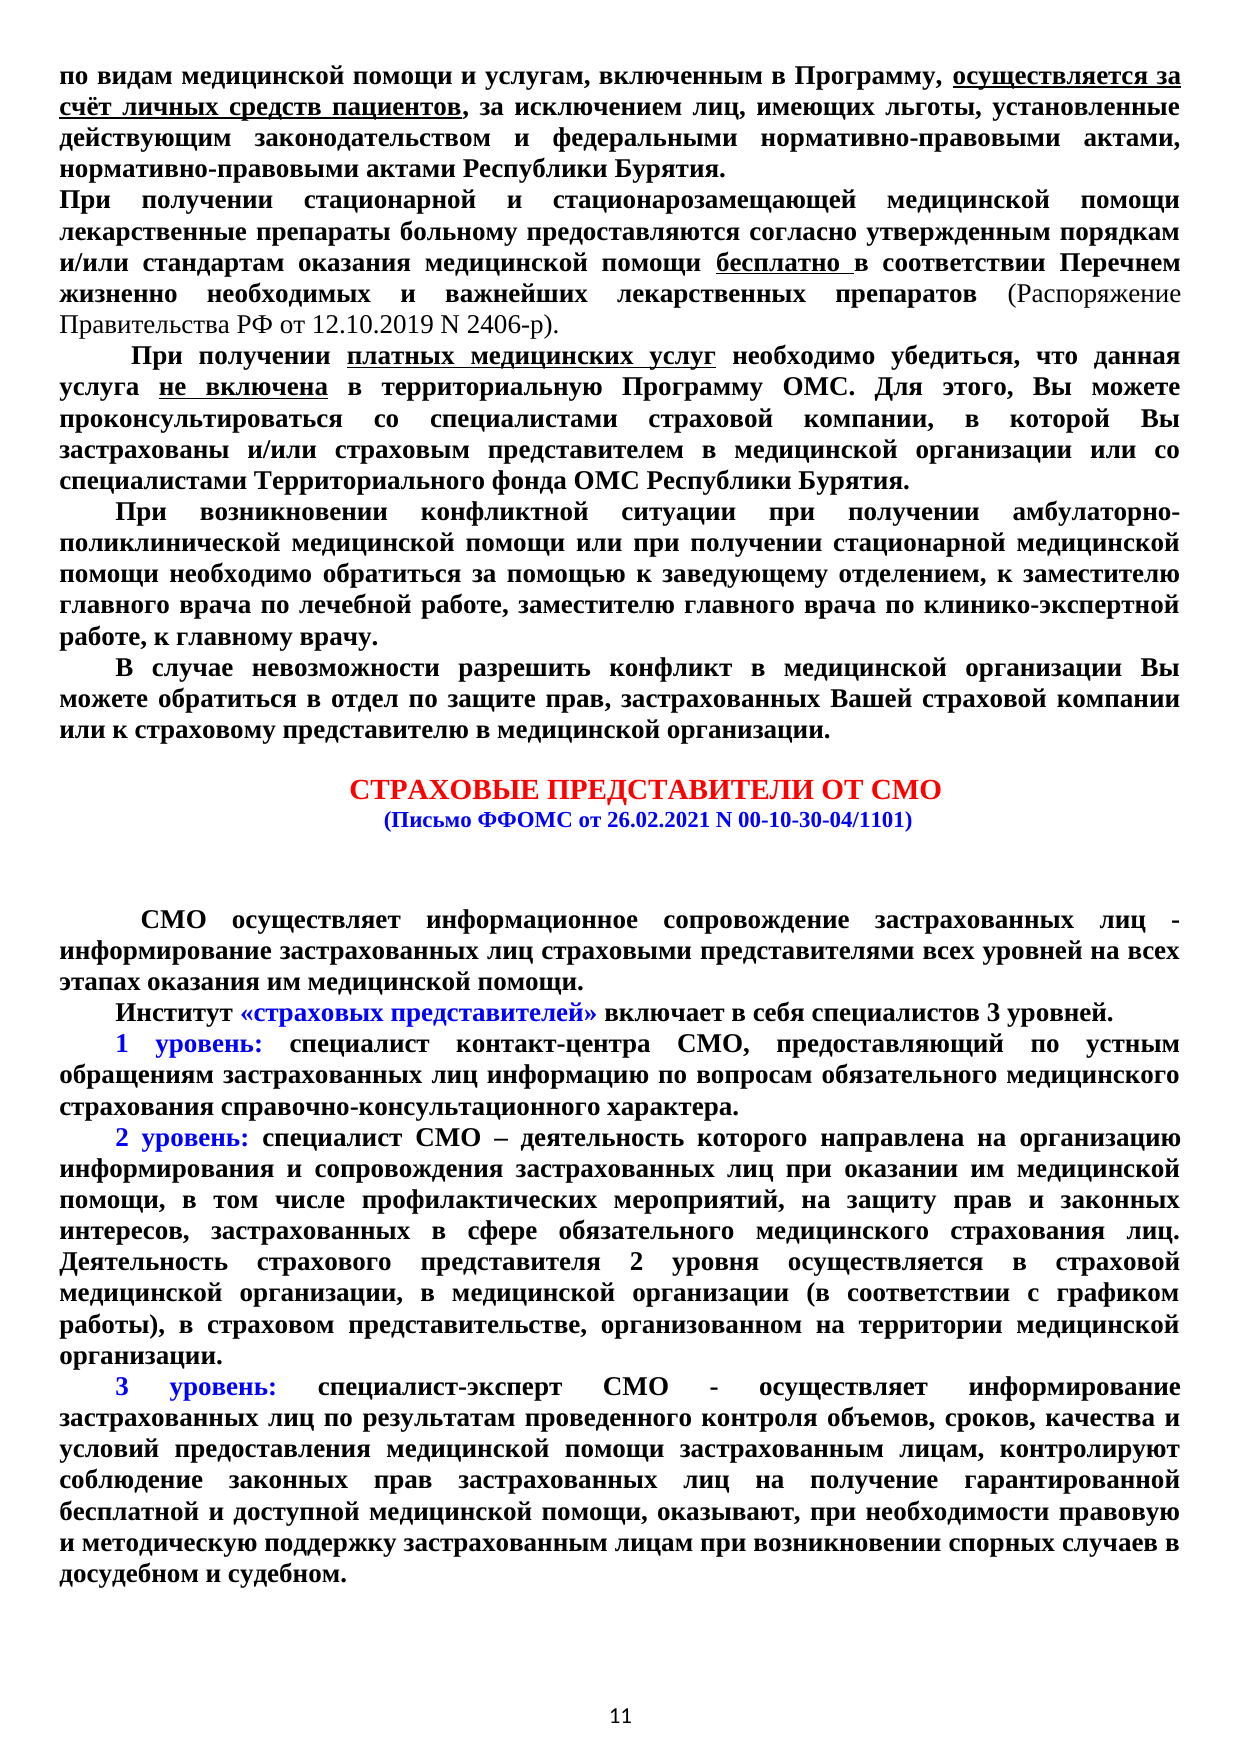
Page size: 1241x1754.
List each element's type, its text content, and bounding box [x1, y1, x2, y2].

text СТРАХОВЫЕ ПРЕДСТАВИТЕЛИ ОТ СМО [59, 772, 1181, 806]
text Институт «страховых представителей» включает в себя специалистов 3 уровней. [59, 996, 1181, 1027]
text При получении стационарной и стационарозамещающей медицинской помощи лекарственные препараты больному предоставляются согласно утвержденным порядкам и/или стандартам оказания медицинской помощи бесплатно в соответствии Перечнем жизненно необходимых и важнейших лекарственных препаратов (Распоряжение Правительства РФ от 12.10.2019 N 2406-р). [59, 184, 1181, 339]
text 3 уровень: специалист-эксперт СМО - осуществляет информирование застрахованных лиц по результатам проведенного контроля объемов, сроков, качества и условий предоставления медицинской помощи застрахованным лицам, контролируют соблюдение законных прав застрахованных лиц на получение гарантированной бесплатной и доступной медицинской помощи, оказывают, при необходимости правовую и методическую поддержку застрахованным лицам при возникновении спорных случаев в досудебном и судебном. [59, 1370, 1181, 1588]
text (Письмо ФФОМС от 26.02.2021 N 00-10-30-04/1101) [59, 806, 1181, 832]
text При получении платных медицинских услуг необходимо убедиться, что данная услуга не включена в территориальную Программу ОМС. Для этого, Вы можете проконсультироваться со специалистами страховой компании, в которой Вы застрахованы и/или страховым представителем в медицинской организации или со специалистами Территориального фонда ОМС Республики Бурятия. [59, 339, 1181, 495]
text СМО осуществляет информационное сопровождение застрахованных лиц - информирование застрахованных лиц страховыми представителями всех уровней на всех этапах оказания им медицинской помощи. [59, 903, 1181, 996]
text 2 уровень: специалист СМО – деятельность которого направлена на организацию информирования и сопровождения застрахованных лиц при оказании им медицинской помощи, в том числе профилактических мероприятий, на защиту прав и законных интересов, застрахованных в сфере обязательного медицинского страхования лиц. Деятельность страхового представителя 2 уровня осуществляется в страховой медицинской организации, в медицинской организации (в соответствии с графиком работы), в страховом представительстве, организованном на территории медицинской организации. [59, 1121, 1181, 1370]
text 1 уровень: специалист контакт-центра СМО, предоставляющий по устным обращениям застрахованных лиц информацию по вопросам обязательного медицинского страхования справочно-консультационного характера. [59, 1027, 1181, 1121]
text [59, 59, 1181, 184]
text В случае невозможности разрешить конфликт в медицинской организации Вы можете обратиться в отдел по защите прав, застрахованных Вашей страховой компании или к страховому представителю в медицинской организации. [59, 651, 1181, 744]
text При возникновении конфликтной ситуации при получении амбулаторно-поликлинической медицинской помощи или при получении стационарной медицинской помощи необходимо обратиться за помощью к заведующему отделением, к заместителю главного врача по лечебной работе, заместителю главного врача по клинико-экспертной работе, к главному врачу. [59, 495, 1181, 651]
